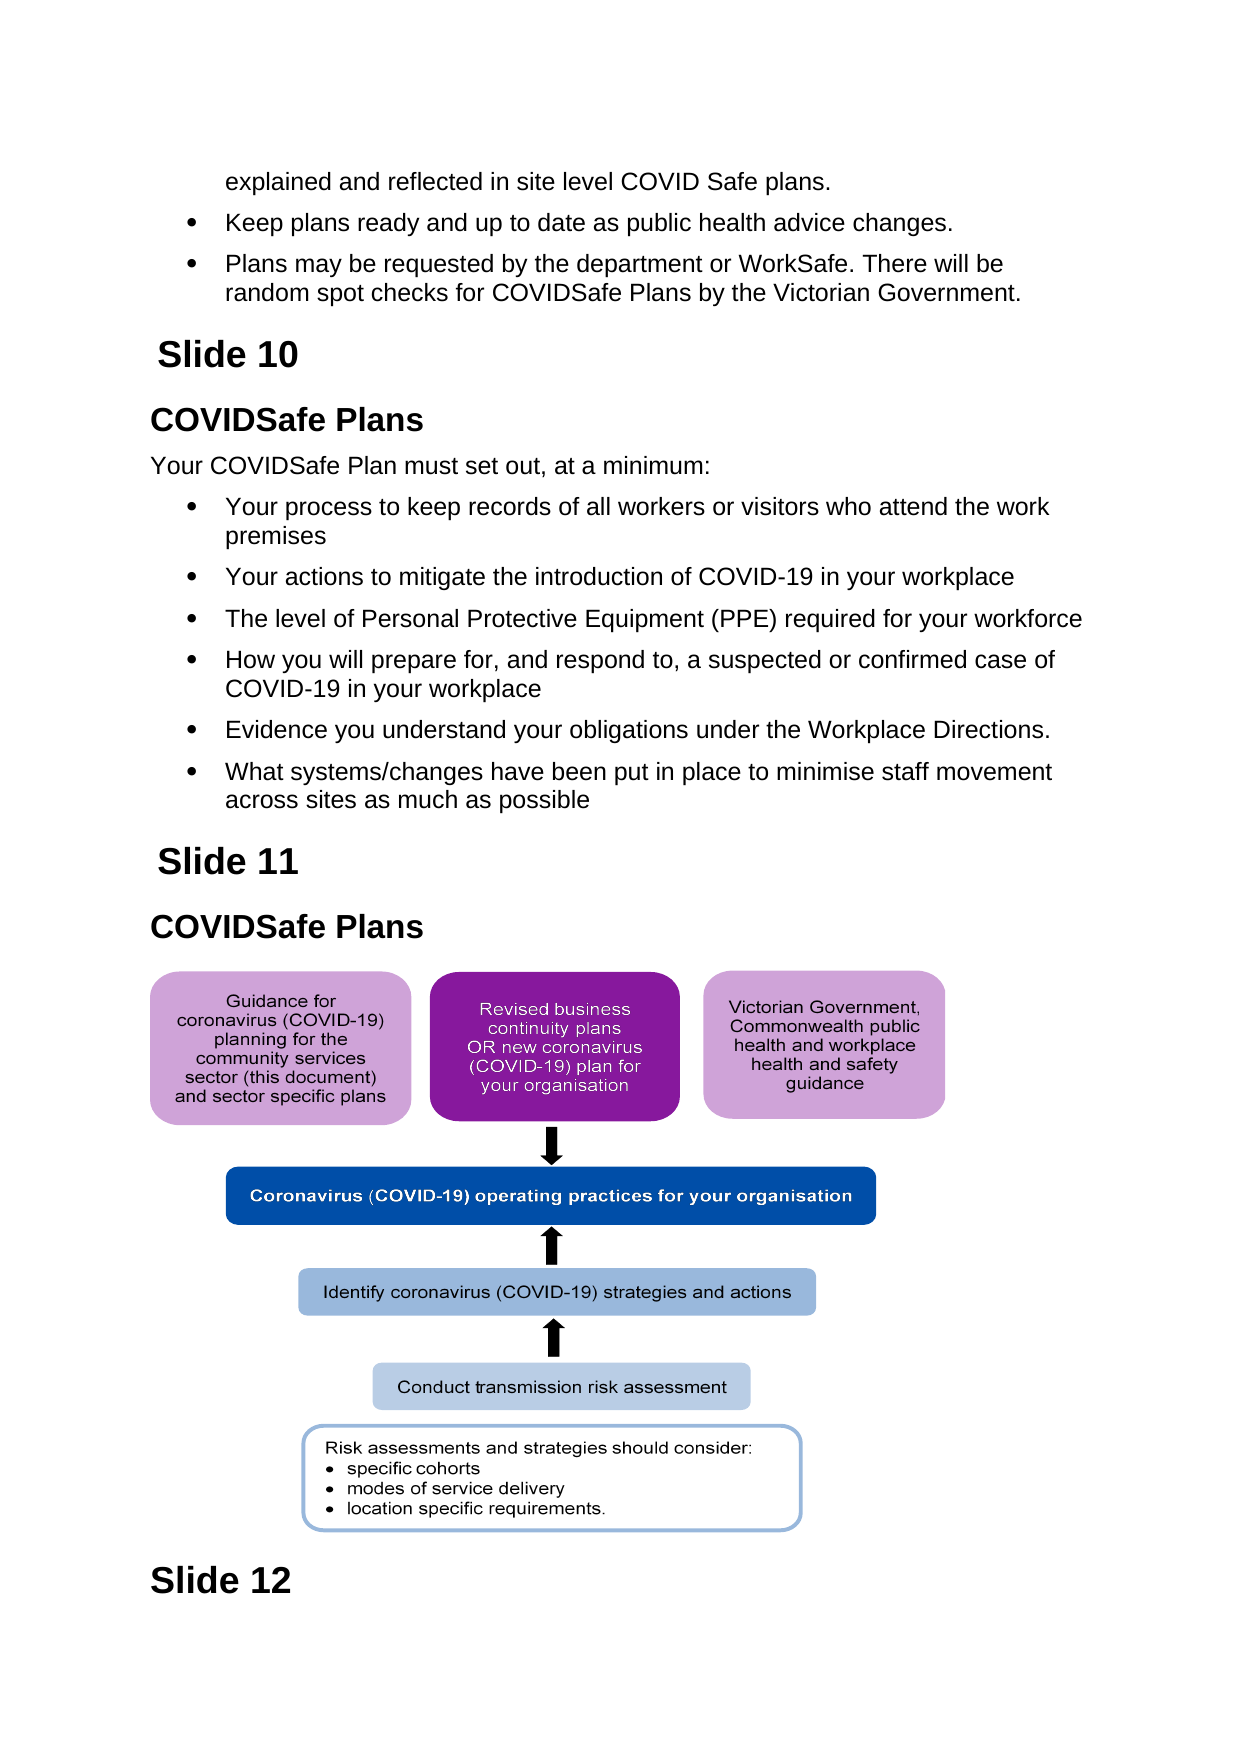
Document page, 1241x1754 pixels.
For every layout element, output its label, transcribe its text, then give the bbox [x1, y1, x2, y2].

list Evidence you understand your obligations under the Workplace Directions. [187, 715, 1090, 744]
list Keep plans ready and up to date as public health advice changes. [187, 208, 1090, 237]
list How you will prepare for, and respond to, a suspected or confirmed case of COVID-19 in your workplace [187, 645, 1090, 703]
list What systems/changes have been put in place to minimise staff movement across sites as much as possible [187, 756, 1090, 814]
subtitle Slide 11 [150, 839, 1090, 882]
list Your actions to mitigate the introduction of COVID-19 in your workplace [187, 562, 1090, 591]
subtitle COVIDSafe Plans [150, 400, 1090, 438]
subtitle Slide 10 [150, 332, 1090, 375]
text Your COVIDSafe Plan must set out, at a minimum: [150, 451, 1090, 480]
subtitle COVIDSafe Plans [150, 907, 1090, 946]
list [187, 167, 1090, 195]
subtitle Slide 12 [150, 1558, 1090, 1601]
list Your process to keep records of all workers or visitors who attend the work premises [187, 492, 1090, 550]
list The level of Personal Protective Equipment (PPE) required for your workforce [187, 604, 1090, 632]
list Plans may be requested by the department or WorkSafe. There will be random spot checks for COVIDSafe Plans by the Victorian Government. [187, 249, 1090, 307]
